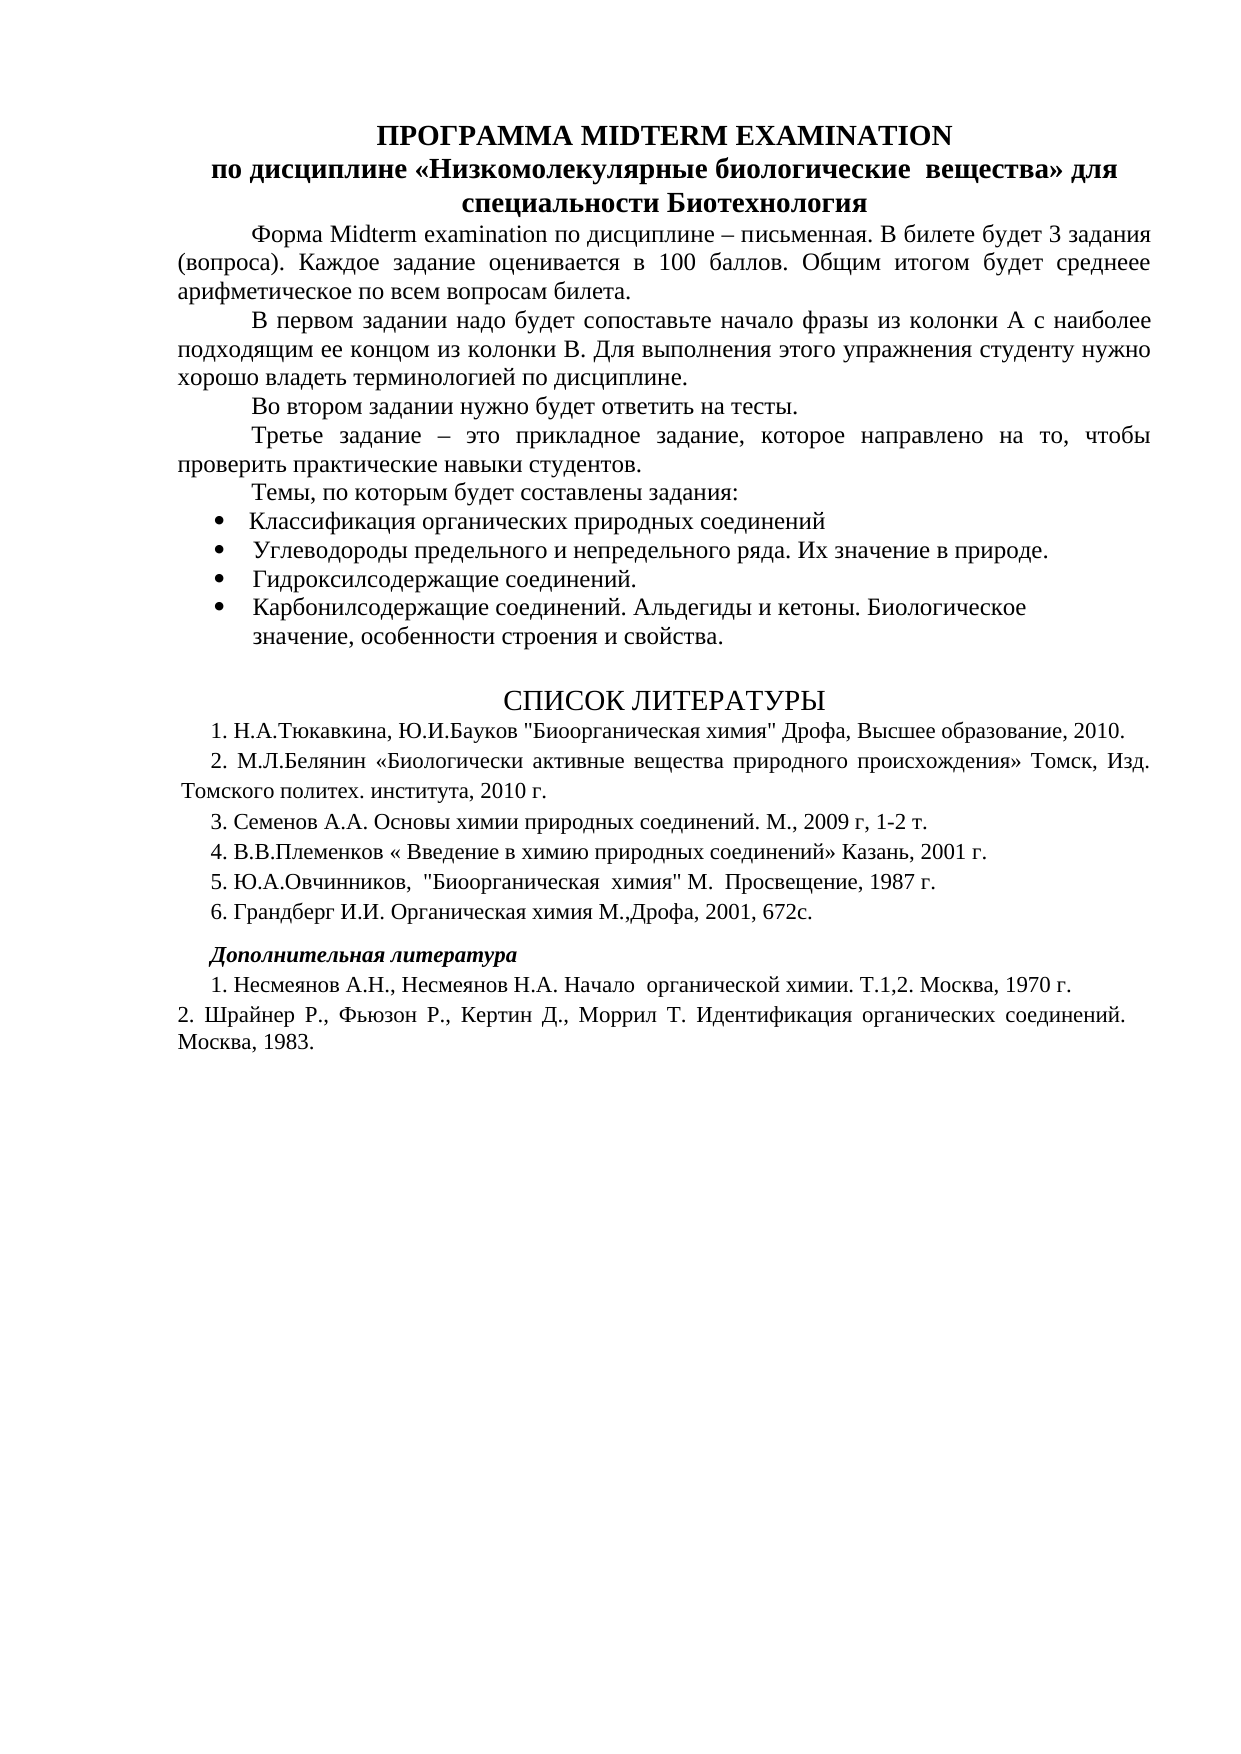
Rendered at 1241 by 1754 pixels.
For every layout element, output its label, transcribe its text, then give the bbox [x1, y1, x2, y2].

subtitle Карбонилсодержащие соединений. Альдегиды и кетоны. Биологическое значение, особенности строения и свойства. [215, 592, 1079, 650]
subtitle Углеводороды предельного и непредельного ряда. Их значение в природе. [215, 535, 1152, 564]
text В первом задании надо будет сопоставьте начало фразы из колонки А с наиболее подходящим ее концом из колонки В. Для выполнения этого упражнения студенту нужно хорошо владеть терминологией по дисциплине. [177, 305, 1152, 391]
text 5. Ю.А.Овчинников, "Биоорганическая химия" М. Просвещение, 1987 г. [181, 868, 1152, 894]
text Дополнительная литература [181, 941, 1152, 967]
text Темы, по которым будет составлены задания: [177, 477, 1152, 506]
text 3. Семенов А.А. Основы химии природных соединений. М., 2009 г, 1-2 т. [181, 808, 1152, 834]
subtitle Классификация органических природных соединений [215, 506, 1152, 535]
text 2. М.Л.Белянин «Биологически активные вещества природного происхождения» Томск, Изд. Томского политех. института, 2010 г. [181, 747, 1152, 804]
text 2. Шрайнер Р., Фьюзон Р., Кертин Д., Моррил Т. Идентификация органических соединений. Москва, 1983. [177, 1002, 1128, 1054]
text 6. Грандберг И.И. Органическая химия М.,Дрофа, 2001, 672с. [181, 898, 1152, 925]
text СПИСОК ЛИТЕРАТУРЫ [177, 683, 1152, 717]
text ПРОГРАММА MIDTERM EXAMINATION [177, 118, 1152, 152]
text 4. В.В.Племенков « Введение в химию природных соединений» Казань, 2001 г. [181, 838, 1152, 864]
text 1. Н.А.Тюкавкина, Ю.И.Бауков "Биоорганическая химия" Дрофа, Высшее образование, 2010. [181, 717, 1152, 743]
text 1. Несмеянов А.Н., Несмеянов Н.А. Начало органической химии. Т.1,2. Москва, 1970 г. [181, 971, 1152, 998]
text Во втором задании нужно будет ответить на тесты. [177, 391, 1152, 420]
text Форма Midterm еxamination по дисциплине – письменная. В билете будет 3 задания (вопроса). Каждое задание оценивается в 100 баллов. Общим итогом будет среднеее арифметическое по всем вопросам билета. [177, 219, 1152, 305]
list Гидроксилсодержащие соединений. [215, 564, 1152, 592]
text Третье задание – это прикладное задание, которое направлено на то, чтобы проверить практические навыки студентов. [177, 420, 1152, 477]
text по дисциплине «Низкомолекулярные биологические вещества» для специальности Биотехнология [177, 152, 1152, 219]
